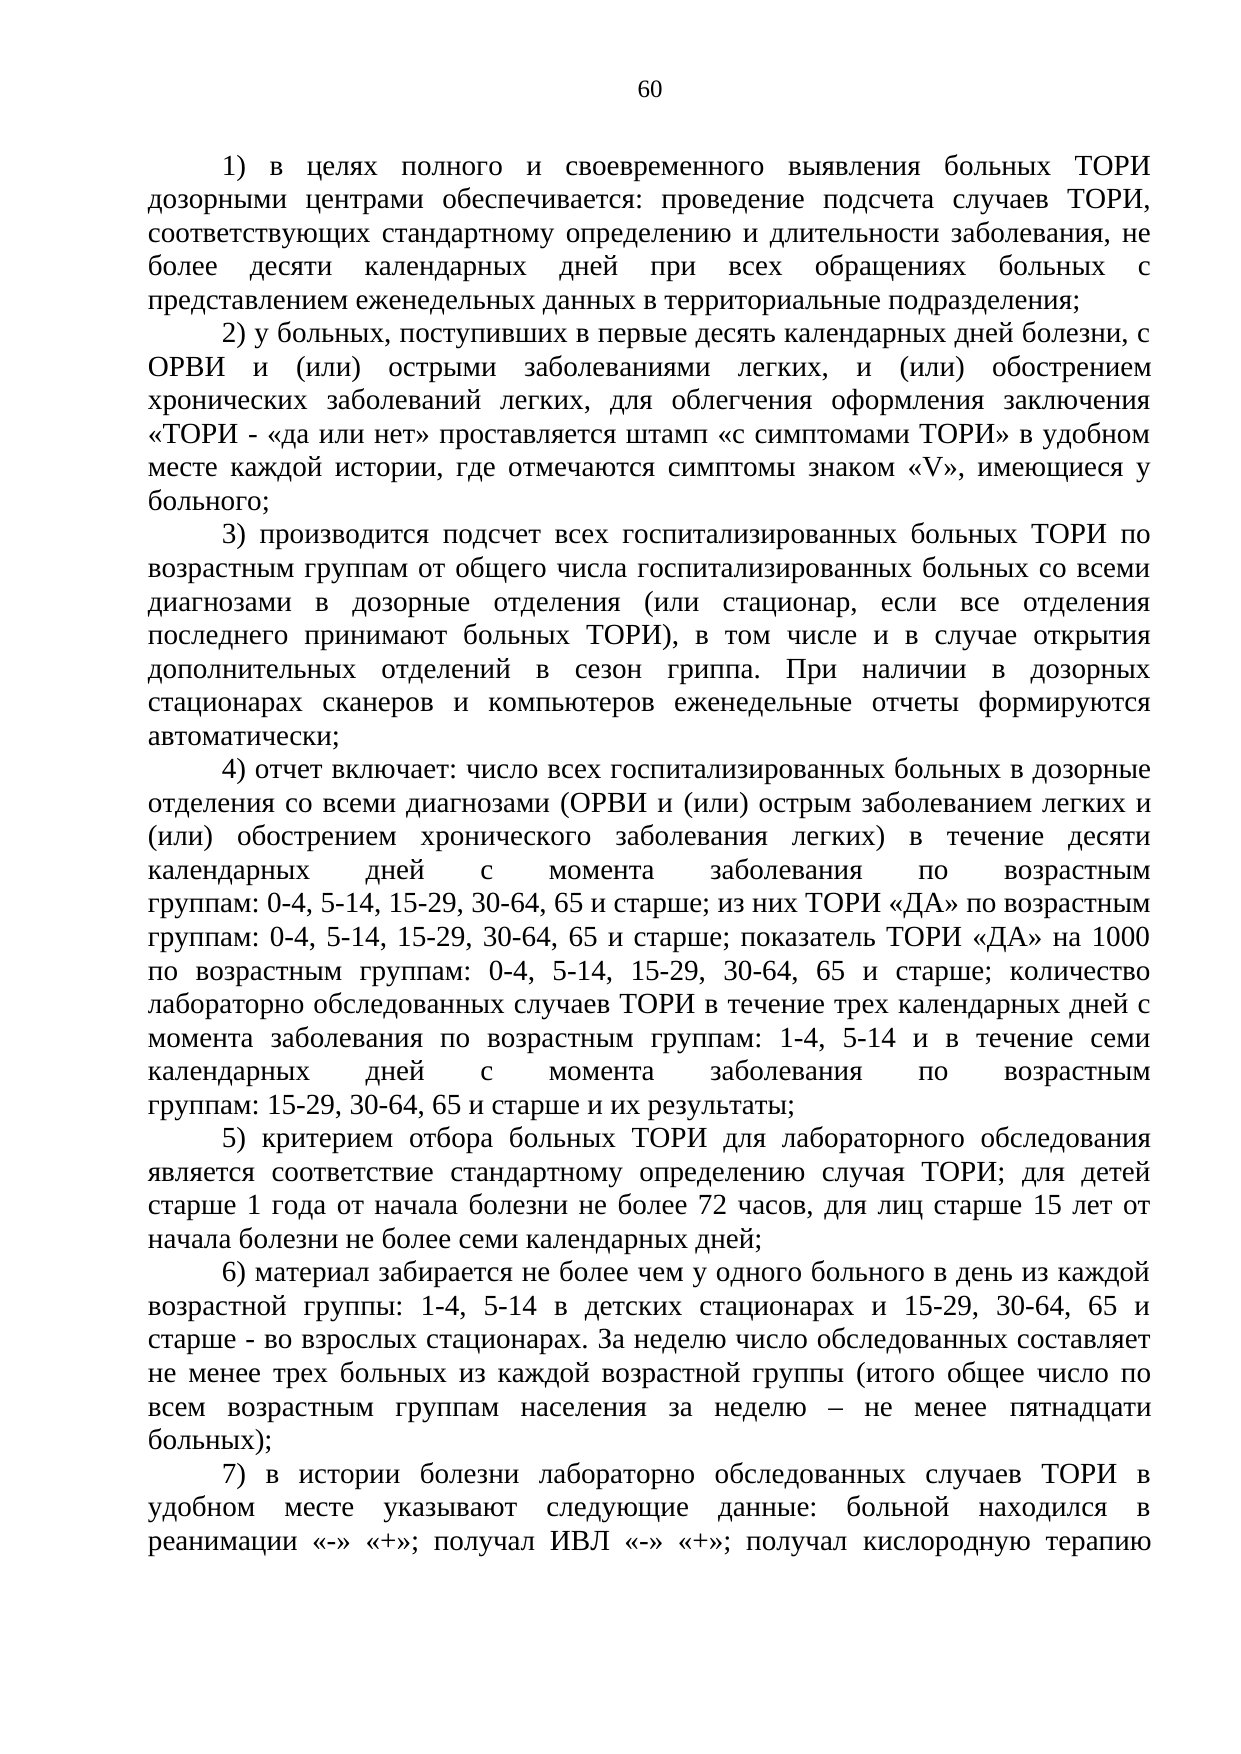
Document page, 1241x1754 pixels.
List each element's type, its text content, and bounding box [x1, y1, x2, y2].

text 2) у больных, поступивших в первые десять календарных дней болезни, с ОРВИ и (или) острыми заболеваниями легких, и (или) обострением хронических заболеваний легких, для облегчения оформления заключения «ТОРИ - «да или нет» проставляется штамп «с симптомами ТОРИ» в удобном месте каждой истории, где отмечаются симптомы знаком «V», имеющиеся у больного; [148, 315, 1152, 517]
text 5) критерием отбора больных ТОРИ для лабораторного обследования является соответствие стандартному определению случая ТОРИ; для детей старше 1 года от начала болезни не более 72 часов, для лиц старше 15 лет от начала болезни не более семи календарных дней; [148, 1120, 1152, 1254]
text 3) производится подсчет всех госпитализированных больных ТОРИ по возрастным группам от общего числа госпитализированных больных со всеми диагнозами в дозорные отделения (или стационар, если все отделения последнего принимают больных ТОРИ), в том числе и в случае открытия дополнительных отделений в сезон гриппа. При наличии в дозорных стационарах сканеров и компьютеров еженедельные отчеты формируются автоматически; [148, 517, 1152, 751]
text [148, 1456, 1152, 1556]
text 4) отчет включает: число всех госпитализированных больных в дозорные отделения со всеми диагнозами (ОРВИ и (или) острым заболеванием легких и (или) обострением хронического заболевания легких) в течение десяти календарных дней с момента заболевания по возрастным группам: 0-4, 5-14, 15-29, 30-64, 65 и старше; из них ТОРИ «ДА» по возрастным группам: 0-4, 5-14, 15-29, 30-64, 65 и старше; показатель ТОРИ «ДА» на 1000 по возрастным группам: 0-4, 5-14, 15-29, 30-64, 65 и старше; количество лабораторно обследованных случаев ТОРИ в течение трех календарных дней с момента заболевания по возрастным группам: 1-4, 5-14 и в течение семи календарных дней с момента заболевания по возрастным группам: 15-29, 30-64, 65 и старше и их результаты; [148, 751, 1152, 1120]
text 1) в целях полного и своевременного выявления больных ТОРИ дозорными центрами обеспечивается: проведение подсчета случаев ТОРИ, соответствующих стандартному определению и длительности заболевания, не более десяти календарных дней при всех обращениях больных с представлением еженедельных данных в территориальные подразделения; [148, 148, 1152, 315]
text 6) материал забирается не более чем у одного больного в день из каждой возрастной группы: 1-4, 5-14 в детских стационарах и 15-29, 30-64, 65 и старше - во взрослых стационарах. За неделю число обследованных составляет не менее трех больных из каждой возрастной группы (итого общее число по всем возрастным группам населения за неделю – не менее пятнадцати больных); [148, 1254, 1152, 1456]
